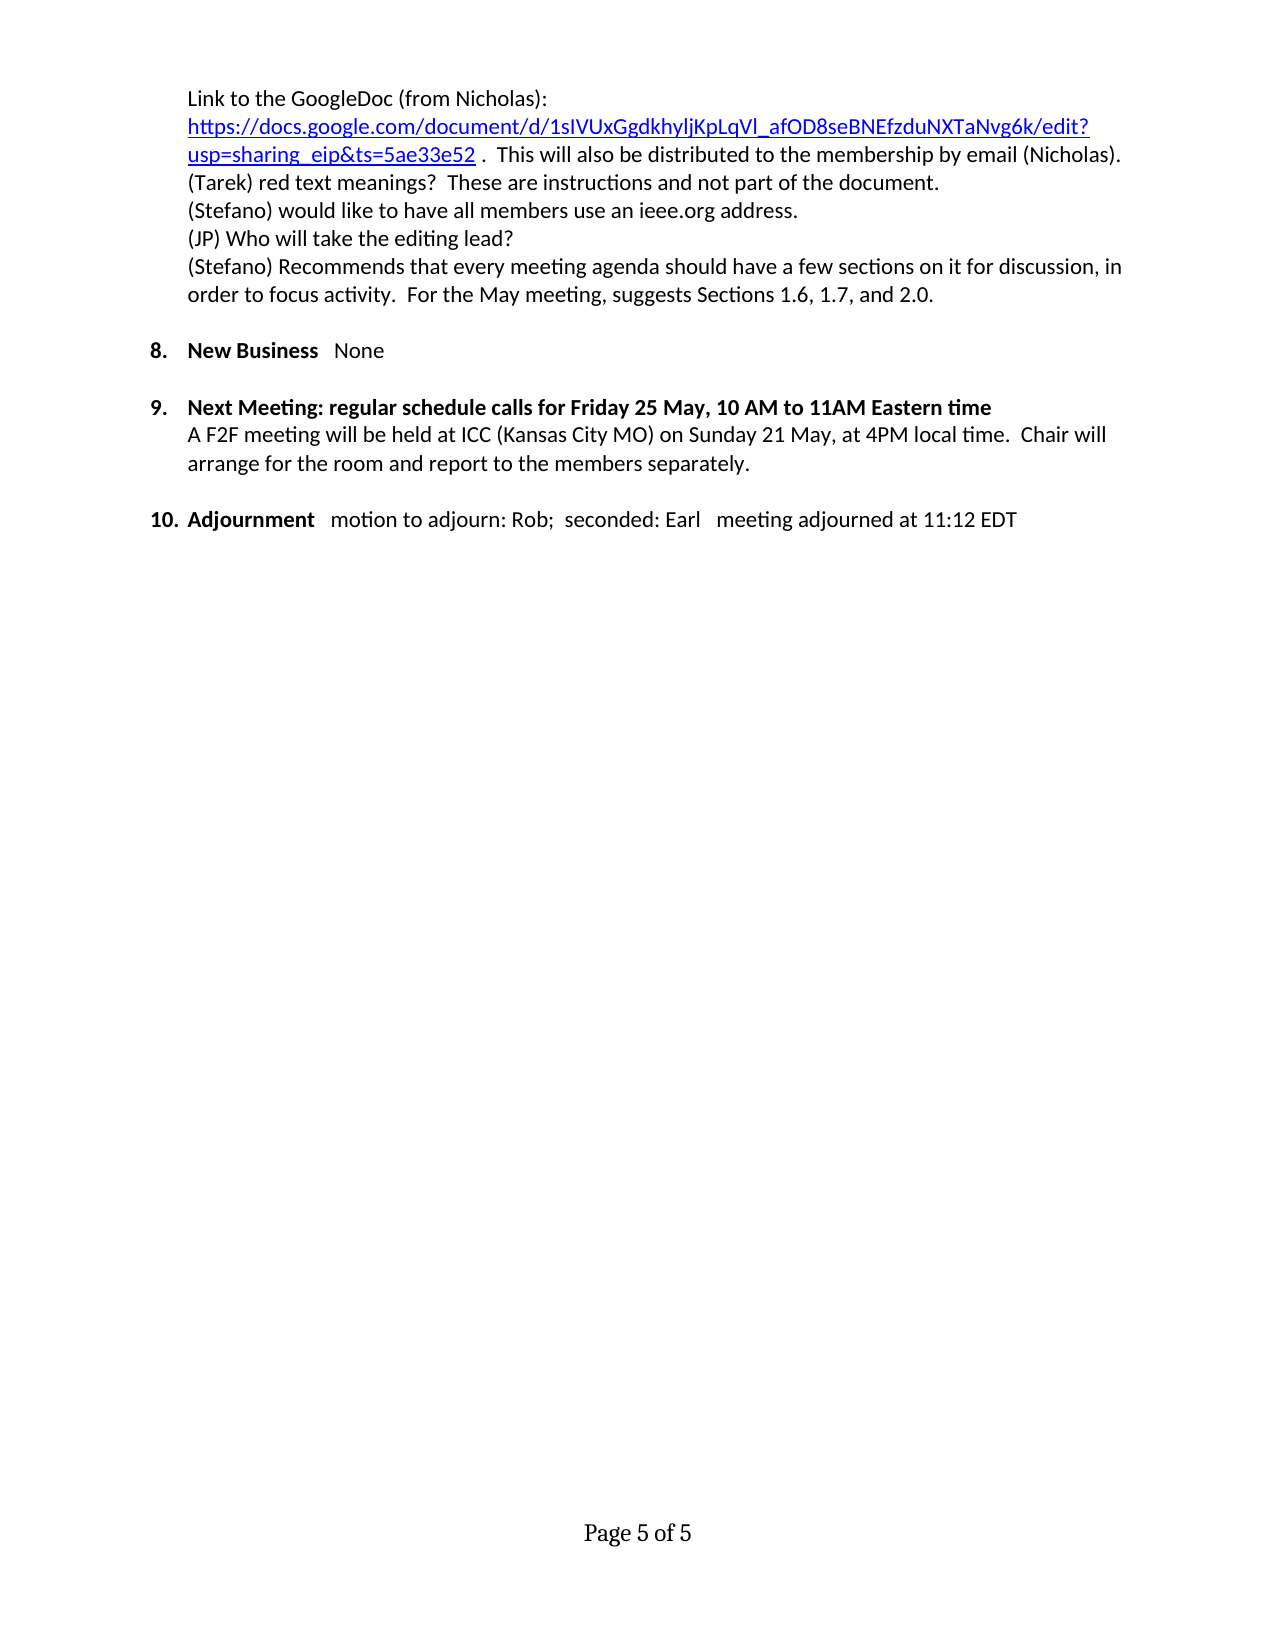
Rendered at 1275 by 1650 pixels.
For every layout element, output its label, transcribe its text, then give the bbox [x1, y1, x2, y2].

text (Stefano) Recommends that every meeting agenda should have a few sections on it for discussion, in order to focus activity. For the May meeting, suggests Sections 1.6, 1.7, and 2.0. [187, 252, 1125, 308]
text Link to the GoogleDoc (from Nicholas): https://docs.google.com/document/d/1sIVUxGgdkhyljKpLqVl_afOD8seBNEfzduNXTaNvg6k/edit?usp=sharing_eip&ts=5ae33e52 . This will also be distributed to the membership by email (Nicholas). [187, 84, 1125, 168]
list New Business None [150, 337, 1125, 364]
text (Stefano) would like to have all members use an ieee.org address. [187, 196, 1125, 224]
text A F2F meeting will be held at ICC (Kansas City MO) on Sunday 21 May, at 4PM local time. Chair will arrange for the room and report to the members separately. [187, 421, 1125, 477]
text (JP) Who will take the editing lead? [187, 224, 1125, 252]
list Next Meeting: regular schedule calls for Friday 25 May, 10 AM to 11AM Eastern time [150, 393, 1125, 421]
list Adjournment motion to adjourn: Rob; seconded: Earl meeting adjourned at 11:12 EDT [150, 505, 1125, 533]
text (Tarek) red text meanings? These are instructions and not part of the document. [187, 168, 1125, 196]
